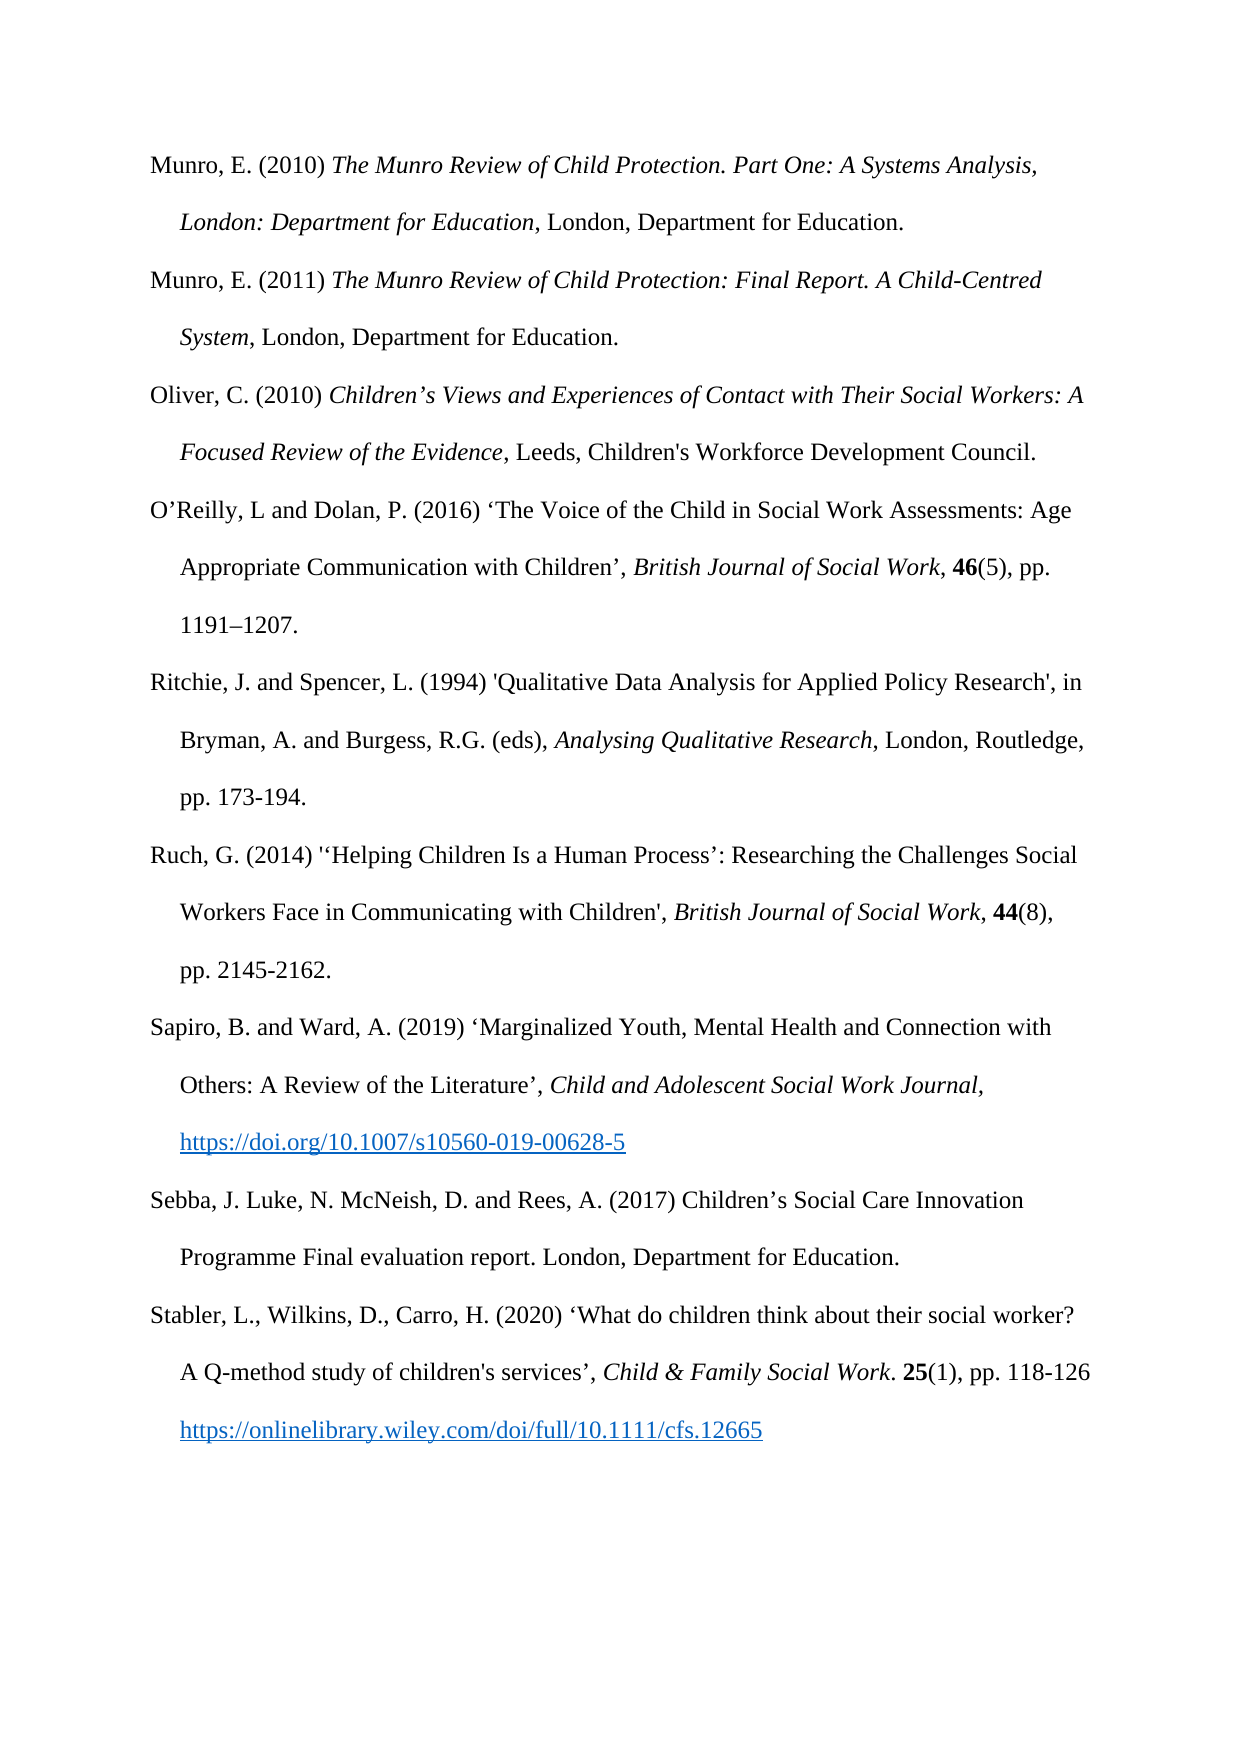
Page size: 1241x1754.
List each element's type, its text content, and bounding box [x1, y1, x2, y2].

text Munro, E. (2010) The Munro Review of Child Protection. Part One: A Systems Analysis, London: Department for Education, London, Department for Education. [150, 150, 1090, 236]
text Ruch, G. (2014) '‘Helping Children Is a Human Process’: Researching the Challenges Social Workers Face in Communicating with Children', British Journal of Social Work, 44(8), pp. 2145-2162. [150, 840, 1090, 984]
text O’Reilly, L and Dolan, P. (2016) ‘The Voice of the Child in Social Work Assessments: Age Appropriate Communication with Children’, British Journal of Social Work, 46(5), pp. 1191–1207. [150, 495, 1090, 639]
text Sebba, J. Luke, N. McNeish, D. and Rees, A. (2017) Children’s Social Care Innovation Programme Final evaluation report. London, Department for Education. [150, 1185, 1090, 1271]
text Stabler, L., Wilkins, D., Carro, H. (2020) ‘What do children think about their social worker? A Q‐method study of children's services’, Child & Family Social Work. 25(1), pp. 118-126 https://onlinelibrary.wiley.com/doi/full/10.1111/cfs.12665 [150, 1300, 1090, 1444]
text Oliver, C. (2010) Children’s Views and Experiences of Contact with Their Social Workers: A Focused Review of the Evidence, Leeds, Children's Workforce Development Council. [150, 380, 1090, 466]
text Munro, E. (2011) The Munro Review of Child Protection: Final Report. A Child-Centred System, London, Department for Education. [150, 265, 1090, 351]
text Sapiro, B. and Ward, A. (2019) ‘Marginalized Youth, Mental Health and Connection with Others: A Review of the Literature’, Child and Adolescent Social Work Journal, https://doi.org/10.1007/s10560-019-00628-5 [150, 1012, 1090, 1156]
text Ritchie, J. and Spencer, L. (1994) 'Qualitative Data Analysis for Applied Policy Research', in Bryman, A. and Burgess, R.G. (eds), Analysing Qualitative Research, London, Routledge, pp. 173-194. [150, 667, 1090, 811]
